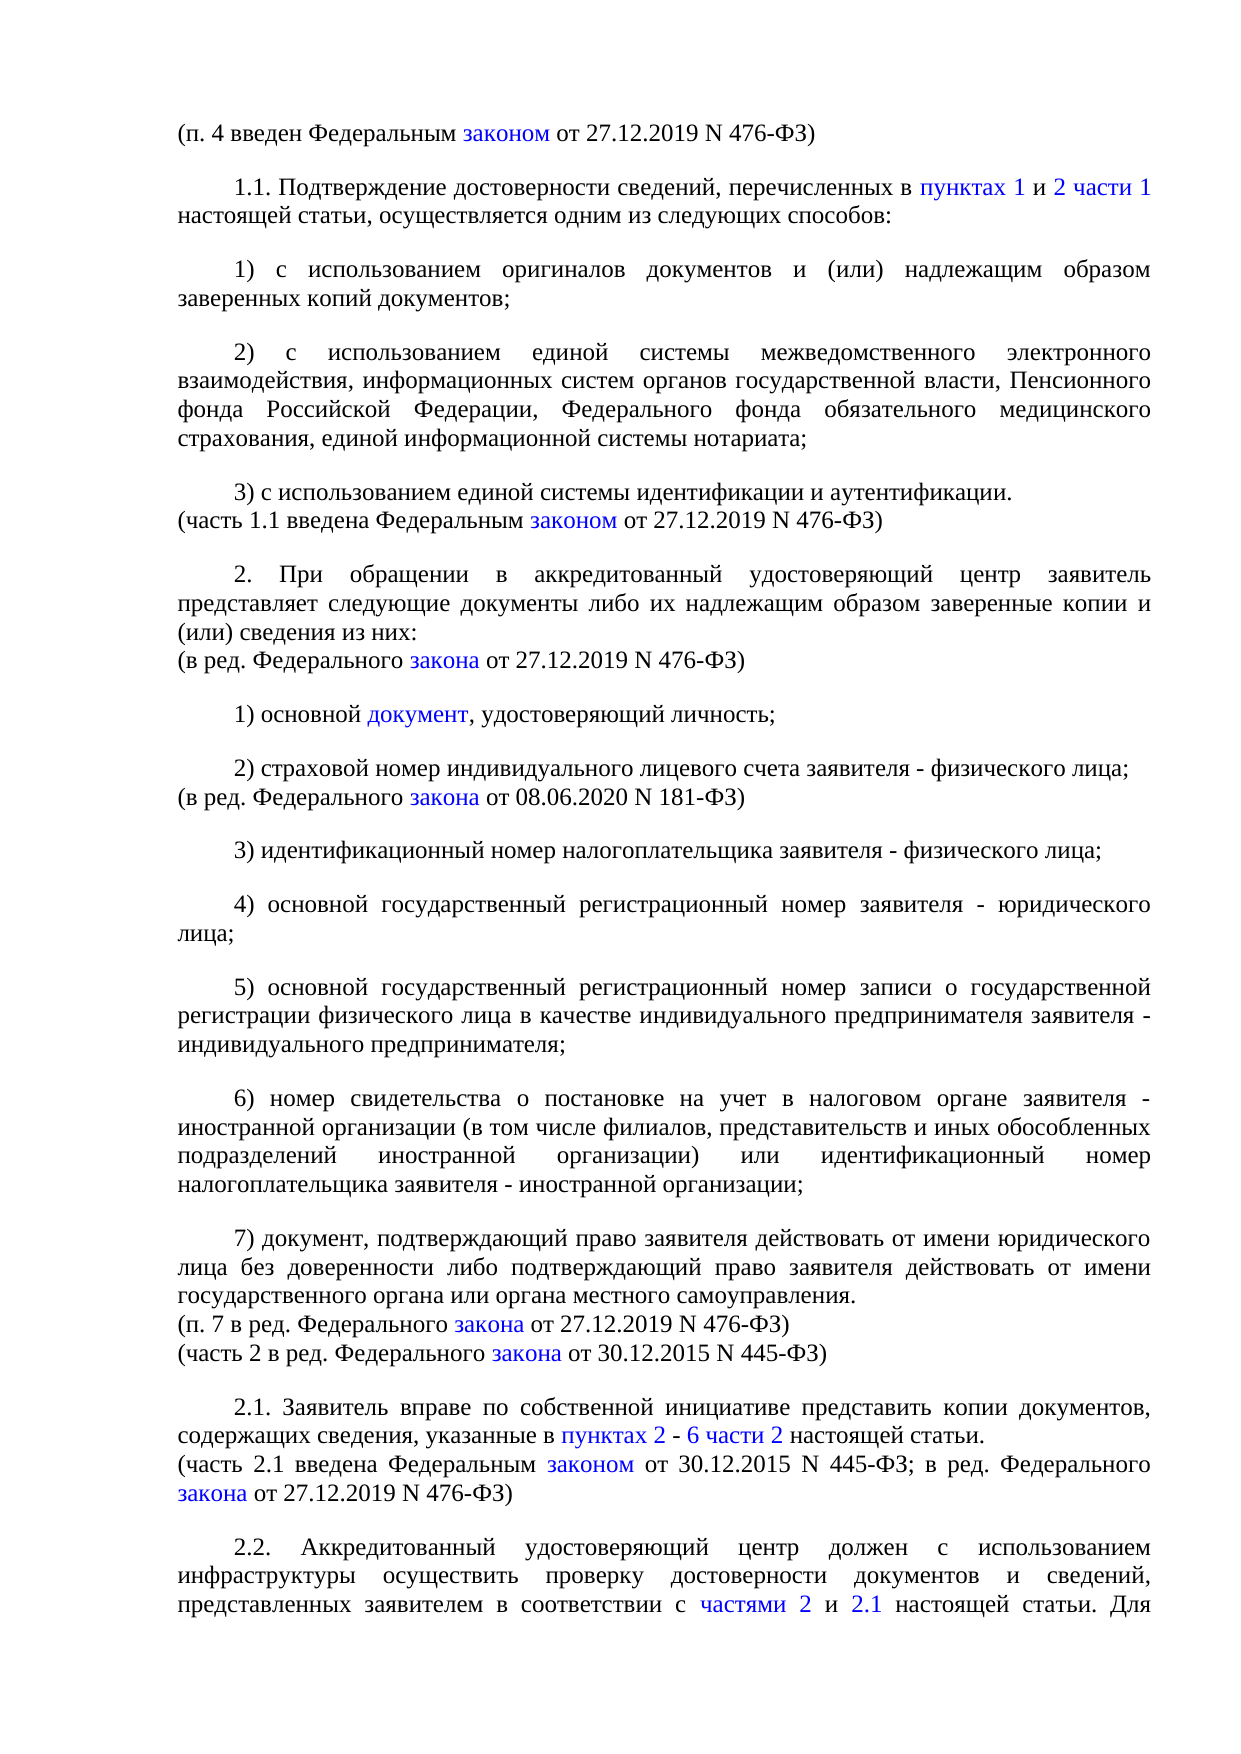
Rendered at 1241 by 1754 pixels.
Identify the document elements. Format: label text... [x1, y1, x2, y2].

text (п. 4 введен Федеральным законом от 27.12.2019 N 476-ФЗ) [177, 118, 1152, 147]
text 4) основной государственный регистрационный номер заявителя - юридического лица; [177, 889, 1152, 947]
text (в ред. Федерального закона от 08.06.2020 N 181-ФЗ) [177, 782, 1152, 811]
text 2. При обращении в аккредитованный удостоверяющий центр заявитель представляет следующие документы либо их надлежащим образом заверенные копии и (или) сведения из них: [177, 559, 1152, 646]
text (в ред. Федерального закона от 27.12.2019 N 476-ФЗ) [177, 646, 1152, 674]
text (часть 1.1 введена Федеральным законом от 27.12.2019 N 476-ФЗ) [177, 506, 1152, 534]
text 2.1. Заявитель вправе по собственной инициативе представить копии документов, содержащих сведения, указанные в пунктах 2 - 6 части 2 настоящей статьи. [177, 1392, 1152, 1449]
text (часть 2.1 введена Федеральным законом от 30.12.2015 N 445-ФЗ; в ред. Федерального закона от 27.12.2019 N 476-ФЗ) [177, 1449, 1152, 1507]
text 3) с использованием единой системы идентификации и аутентификации. [177, 477, 1152, 506]
text (п. 7 в ред. Федерального закона от 27.12.2019 N 476-ФЗ) [177, 1309, 1152, 1338]
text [177, 1532, 1152, 1618]
text 1) основной документ, удостоверяющий личность; [177, 699, 1152, 728]
text 1) с использованием оригиналов документов и (или) надлежащим образом заверенных копий документов; [177, 254, 1152, 312]
text (часть 2 в ред. Федерального закона от 30.12.2015 N 445-ФЗ) [177, 1338, 1152, 1367]
text 1.1. Подтверждение достоверности сведений, перечисленных в пунктах 1 и 2 части 1 настоящей статьи, осуществляется одним из следующих способов: [177, 172, 1152, 229]
text 2) страховой номер индивидуального лицевого счета заявителя - физического лица; [177, 753, 1152, 782]
text 6) номер свидетельства о постановке на учет в налоговом органе заявителя - иностранной организации (в том числе филиалов, представительств и иных обособленных подразделений иностранной организации) или идентификационный номер налогоплательщика заявителя - иностранной организации; [177, 1083, 1152, 1198]
text 3) идентификационный номер налогоплательщика заявителя - физического лица; [177, 836, 1152, 864]
text 2) с использованием единой системы межведомственного электронного взаимодействия, информационных систем органов государственной власти, Пенсионного фонда Российской Федерации, Федерального фонда обязательного медицинского страхования, единой информационной системы нотариата; [177, 337, 1152, 452]
text 7) документ, подтверждающий право заявителя действовать от имени юридического лица без доверенности либо подтверждающий право заявителя действовать от имени государственного органа или органа местного самоуправления. [177, 1223, 1152, 1309]
text 5) основной государственный регистрационный номер записи о государственной регистрации физического лица в качестве индивидуального предпринимателя заявителя - индивидуального предпринимателя; [177, 972, 1152, 1058]
